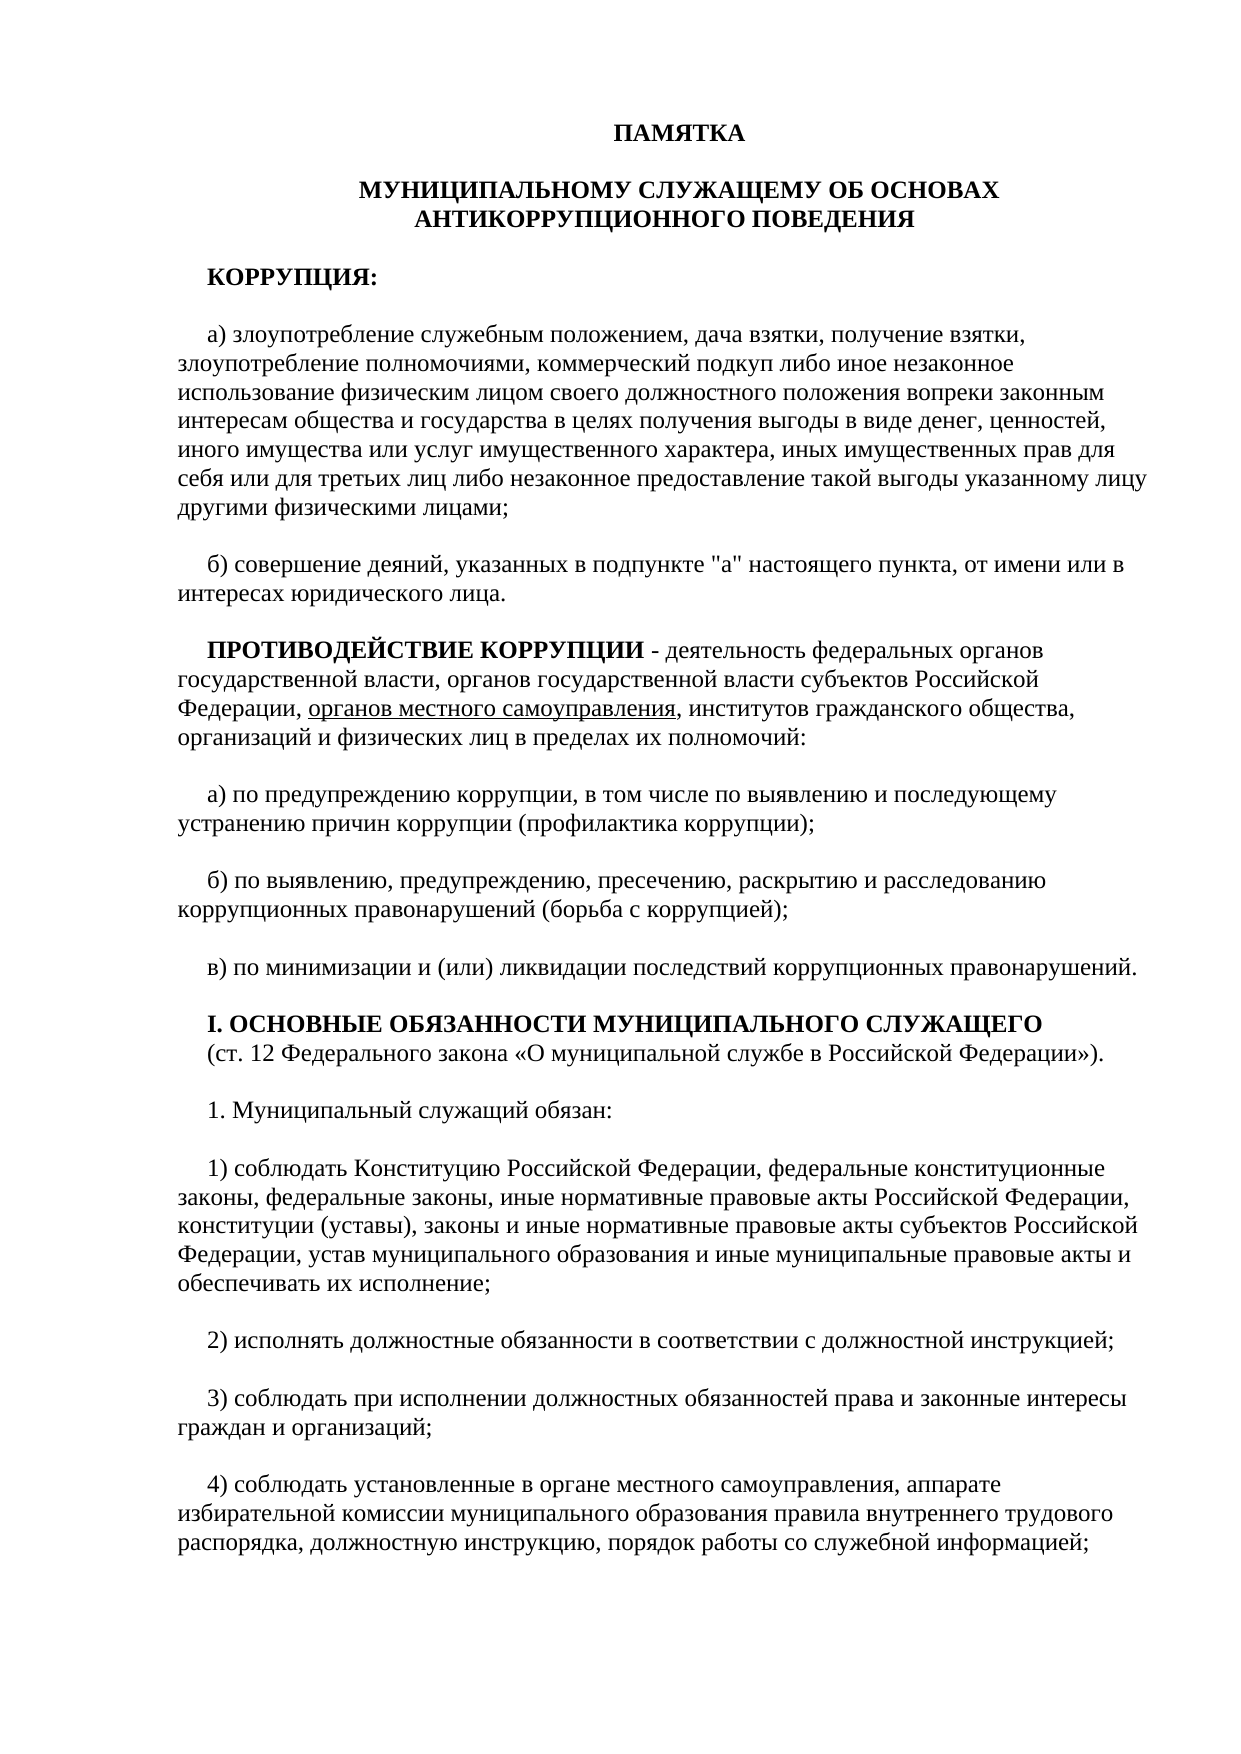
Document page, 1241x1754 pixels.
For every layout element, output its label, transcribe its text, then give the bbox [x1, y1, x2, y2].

text (ст. 12 Федерального закона «О муниципальной службе в Российской Федерации»). [177, 1038, 1152, 1067]
text б) совершение деяний, указанных в подпункте "а" настоящего пункта, от имени или в интересах юридического лица. [177, 549, 1152, 607]
text ПАМЯТКА [177, 118, 1152, 147]
text 1) соблюдать Конституцию Российской Федерации, федеральные конституционные законы, федеральные законы, иные нормативные правовые акты Российской Федерации, конституции (уставы), законы и иные нормативные правовые акты субъектов Российской Федерации, устав муниципального образования и иные муниципальные правовые акты и обеспечивать их исполнение; [177, 1153, 1152, 1297]
text в) по минимизации и (или) ликвидации последствий коррупционных правонарушений. [177, 952, 1152, 981]
text б) по выявлению, предупреждению, пресечению, раскрытию и расследованию коррупционных правонарушений (борьба с коррупцией); [177, 866, 1152, 923]
text 4) соблюдать установленные в органе местного самоуправления, аппарате избирательной комиссии муниципального образования правила внутреннего трудового распорядка, должностную инструкцию, порядок работы со служебной информацией; [177, 1469, 1152, 1556]
text 1. Муниципальный служащий обязан: [177, 1096, 1152, 1124]
text 2) исполнять должностные обязанности в соответствии с должностной инструкцией; [177, 1326, 1152, 1354]
text I. ОСНОВНЫЕ ОБЯЗАННОСТИ МУНИЦИПАЛЬНОГО СЛУЖАЩЕГО [177, 1009, 1152, 1038]
text а) злоупотребление служебным положением, дача взятки, получение взятки, злоупотребление полномочиями, коммерческий подкуп либо иное незаконное использование физическим лицом своего должностного положения вопреки законным интересам общества и государства в целях получения выгоды в виде денег, ценностей, иного имущества или услуг имущественного характера, иных имущественных прав для себя или для третьих лиц либо незаконное предоставление такой выгоды указанному лицу другими физическими лицами; [177, 319, 1152, 521]
text ПРОТИВОДЕЙСТВИЕ КОРРУПЦИИ - деятельность федеральных органов государственной власти, органов государственной власти субъектов Российской Федерации, органов местного самоуправления, институтов гражданского общества, организаций и физических лиц в пределах их полномочий: [177, 636, 1152, 751]
text а) по предупреждению коррупции, в том числе по выявлению и последующему устранению причин коррупции (профилактика коррупции); [177, 779, 1152, 837]
text 3) соблюдать при исполнении должностных обязанностей права и законные интересы граждан и организаций; [177, 1383, 1152, 1441]
text КОРРУПЦИЯ: [177, 262, 1152, 291]
text МУНИЦИПАЛЬНОМУ СЛУЖАЩЕМУ ОБ ОСНОВАХ АНТИКОРРУПЦИОННОГО ПОВЕДЕНИЯ [177, 176, 1152, 233]
